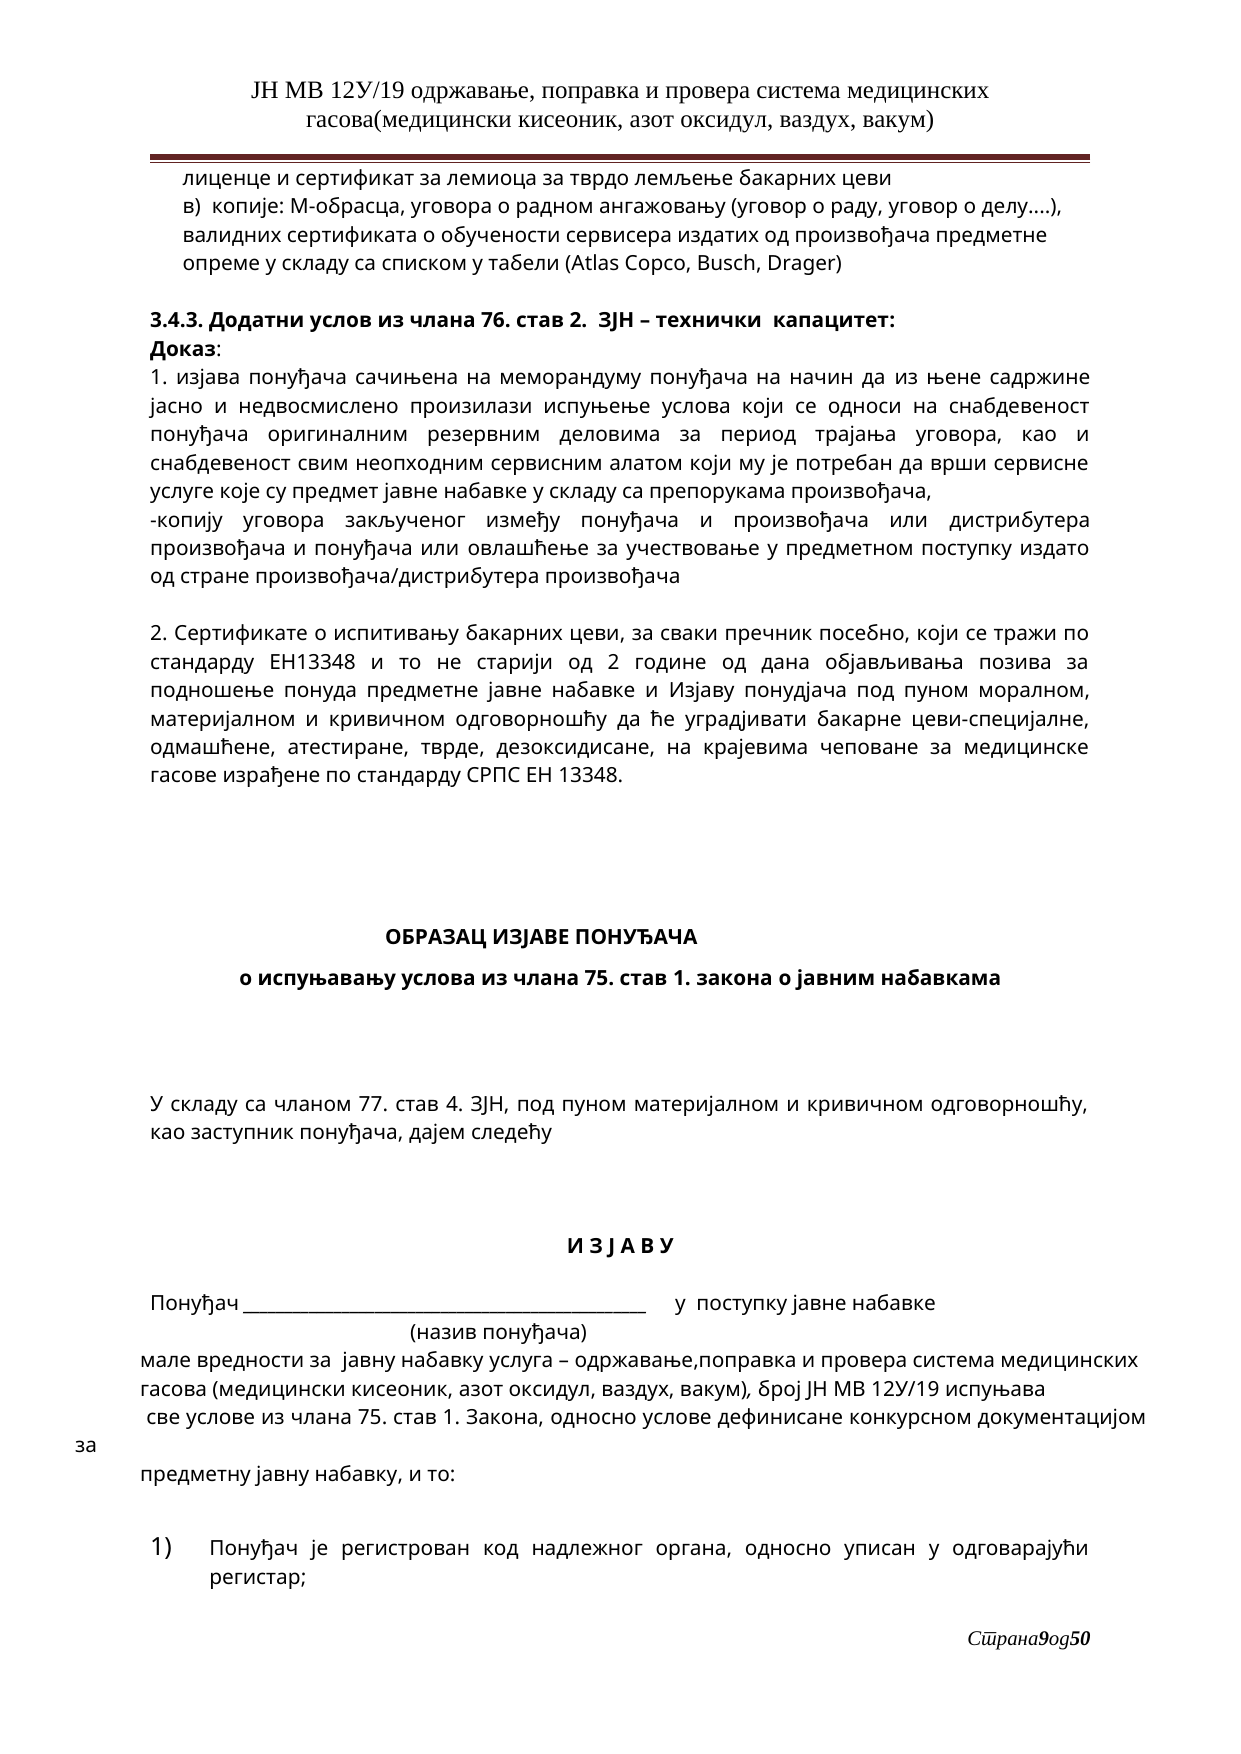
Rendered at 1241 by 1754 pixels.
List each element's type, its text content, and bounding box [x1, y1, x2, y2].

text опреме у складу са списком у табели (Аtlas Copco, Busch, Drager) [150, 248, 1090, 277]
text У складу са чланом 77. став 4. ЗЈН, под пуном материјалном и кривичном одговорношћу, као заступник понуђача, дајем следећу [150, 1089, 1090, 1146]
text све услове из члана 75. став 1. Закона, односно услове дефинисане конкурсном документацијом за [75, 1402, 1146, 1459]
text валидних сертификата о обучености сервисера издатих од произвођача предметне [150, 220, 1090, 248]
text в) копије: М-обрасца, уговора о радном ангажовању (уговор о раду, уговор о делу....), [150, 192, 1090, 220]
text Понуђач _________________________________________________ у поступку јавне набавке [150, 1288, 1090, 1317]
text ОБРАЗАЦ ИЗЈАВЕ ПОНУЂАЧА [150, 922, 1090, 950]
text Доказ: [150, 334, 1090, 362]
text 1. изјава понуђача сачињена на меморандуму понуђача на начин да из њене садржине јасно и недвосмислено произилази испуњење услова који се односи на снабдевеност понуђача оригиналним резервним деловима за период трајања уговора, као и снабдевеност свим неопходним сервисним алатом који му је потребан да врши сервисне услуге које су предмет јавне набавке у складу са препорукама произвођача, [150, 362, 1090, 505]
text гасова (медицински кисеоник, азот оксидул, ваздух, вакум), број ЈН МВ 12У/19 испуњава [75, 1374, 1146, 1402]
text (назив понуђача) [150, 1317, 1090, 1345]
text о испуњавању услова из члана 75. став 1. закона о јавним набавкама [150, 963, 1090, 991]
text мале вредности за јавну набавку услуга – одржавање,поправка и провера система медицинских [75, 1345, 1146, 1374]
text -копију уговора закљученог између понуђача и произвођача или дистрибутера произвођача и понуђача или овлашћење за учествовање у предметном поступку издато од стране произвођача/дистрибутера произвођача [150, 505, 1090, 590]
text И З Ј А В У [150, 1232, 1090, 1260]
text 2. Сертификате о испитивању бакарних цеви, за сваки пречник посебно, који се тражи по стандарду ЕН13348 и то не старији од 2 године од дана објављивања позива за подношење понуда предметне јавне набавке и Изјаву понудјача под пуном моралном, материјалном и кривичном одговорношћу да ће уградјивати бакарне цеви-специјалне, одмашћене, атестиране, тврде, дезоксидисане, на крајевима чеповане за медицинске гасове израђене по стандарду СРПС ЕН 13348. [150, 618, 1090, 789]
text лиценце и сертификат за лемиоца за тврдо лемљење бакарних цеви [150, 163, 1090, 192]
text 3.4.3. Додатни услов из члана 76. став 2. ЗЈН – технички капацитет: [150, 306, 1090, 334]
text предметну јавну набавку, и то: [75, 1459, 1146, 1487]
list Понуђач је регистрован код надлежног органа, односно уписан у одговарајући регистар; [150, 1528, 1090, 1591]
